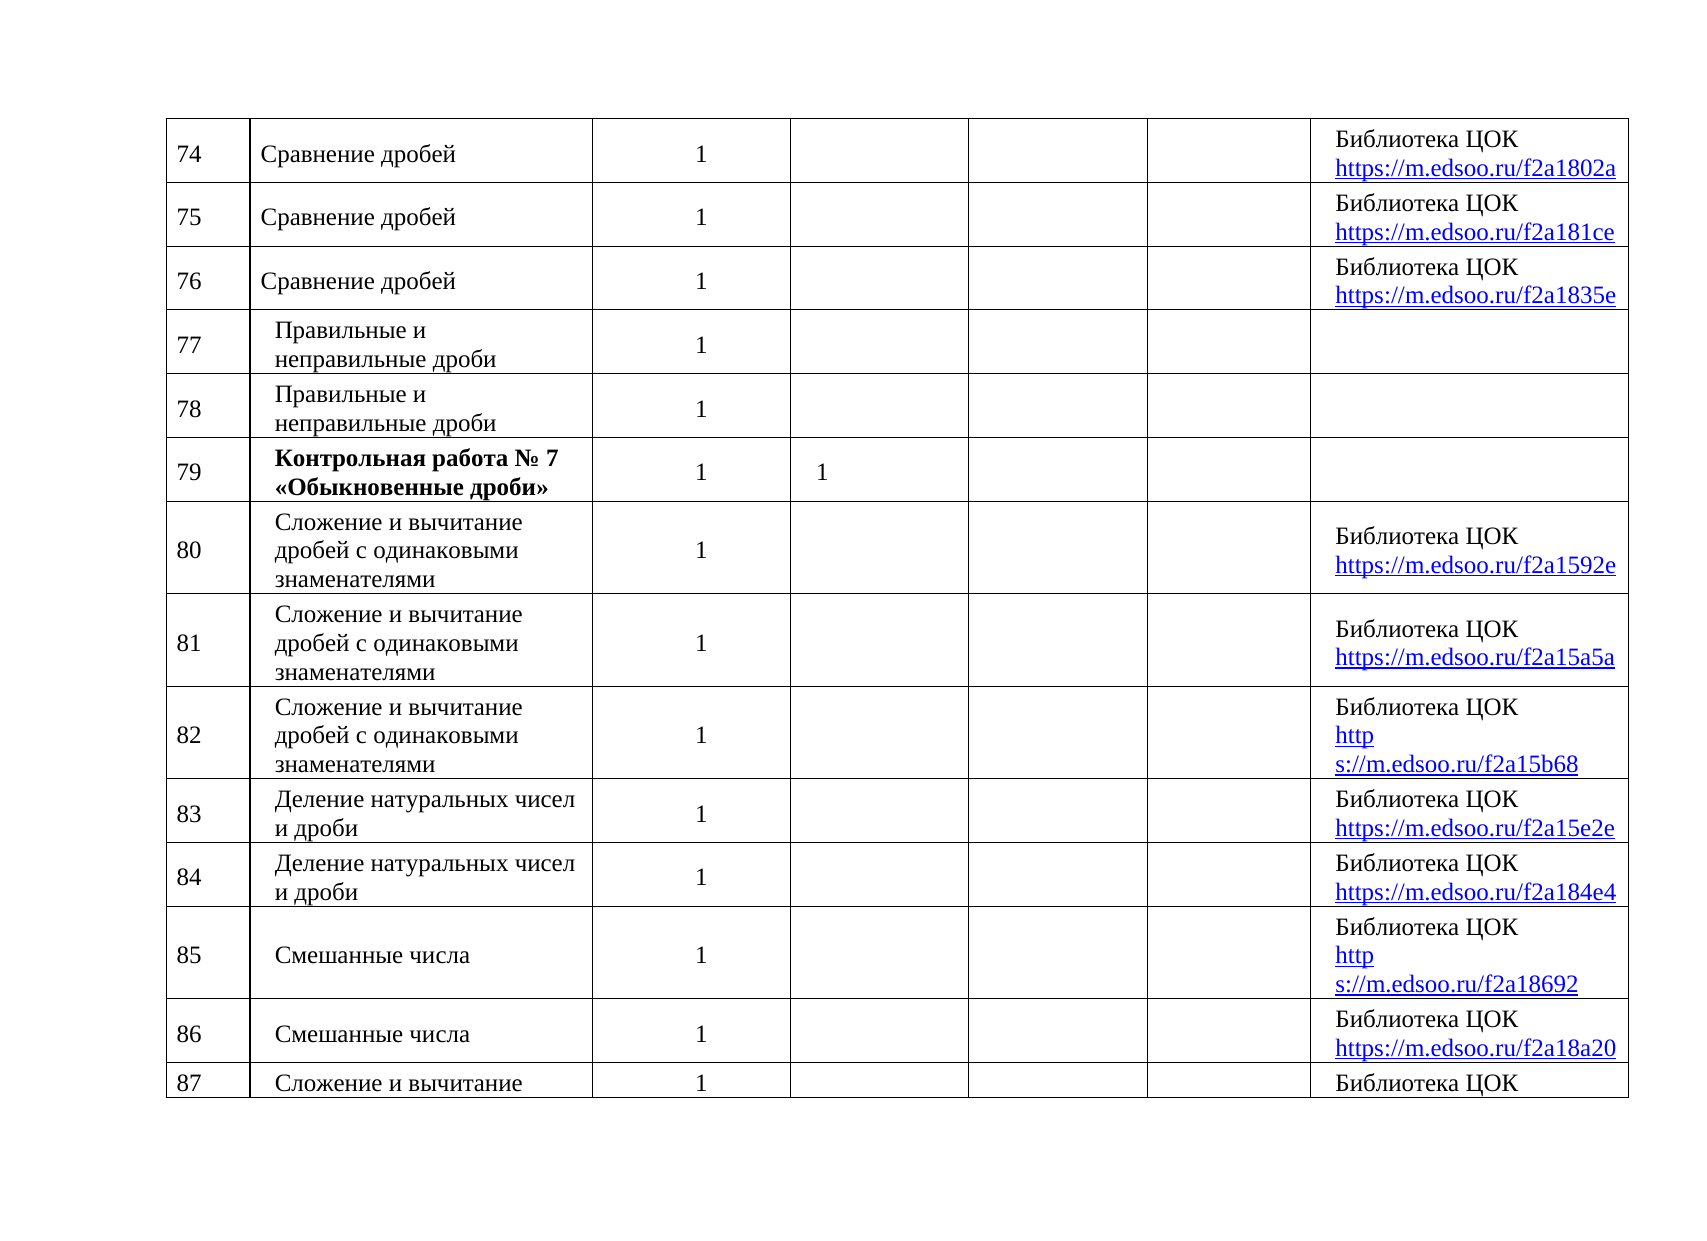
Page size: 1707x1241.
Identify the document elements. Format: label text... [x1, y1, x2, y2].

table_cell [969, 1063, 1147, 1097]
table_cell 82 [167, 687, 249, 778]
table_cell [791, 594, 968, 686]
table_cell Сложение и вычитание дробей с одинаковыми знаменателями [251, 502, 592, 593]
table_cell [251, 1063, 592, 1097]
table_cell [1148, 687, 1310, 778]
table_cell 80 [167, 502, 249, 593]
table_cell [791, 310, 968, 373]
table_cell Сравнение дробей [251, 183, 592, 246]
table_cell Библиотека ЦОК https://m.edsoo.ru/f2a18a20 [1311, 999, 1628, 1062]
table_cell 1 [593, 907, 790, 998]
table_cell [969, 374, 1147, 437]
table_cell 74 [167, 119, 249, 182]
table_cell [1311, 374, 1628, 437]
table_cell 1 [791, 438, 968, 501]
table_cell 1 [593, 247, 790, 309]
table_cell Сложение и вычитание дробей с одинаковыми знаменателями [251, 687, 592, 778]
table_cell [969, 999, 1147, 1062]
table_cell [791, 374, 968, 437]
table_cell [969, 502, 1147, 593]
table_cell 78 [167, 374, 249, 437]
table_cell 1 [593, 999, 790, 1062]
table_cell [969, 119, 1147, 182]
table_cell Библиотека ЦОК https://m.edsoo.ru/f2a15e2e [1311, 779, 1628, 842]
table_cell [791, 502, 968, 593]
table_cell Библиотека ЦОК https://m.edsoo.ru/f2a181ce [1311, 183, 1628, 246]
table_cell Библиотека ЦОК https://m.edsoo.ru/f2a1592e [1311, 502, 1628, 593]
table_cell [969, 247, 1147, 309]
table_cell [1148, 119, 1310, 182]
table_cell 76 [167, 247, 249, 309]
table_cell [1311, 438, 1628, 501]
table_cell [1148, 374, 1310, 437]
table_cell 1 [593, 1063, 790, 1097]
table_cell 83 [167, 779, 249, 842]
table_cell [969, 687, 1147, 778]
table_cell [791, 247, 968, 309]
table_cell [969, 438, 1147, 501]
table_cell [969, 779, 1147, 842]
table_cell 79 [167, 438, 249, 501]
table_cell [1148, 594, 1310, 686]
table_cell [791, 1063, 968, 1097]
table_cell [791, 119, 968, 182]
table_cell [1148, 843, 1310, 906]
table_cell [969, 310, 1147, 373]
table_cell [1148, 502, 1310, 593]
table_cell [1311, 310, 1628, 373]
table_cell 84 [167, 843, 249, 906]
table_cell Библиотека ЦОК https://m.edsoo.ru/f2a15a5a [1311, 594, 1628, 686]
table_cell [1148, 1063, 1310, 1097]
table_cell Библиотека ЦОК https://m.edsoo.ru/f2a15b68 [1311, 687, 1628, 778]
table_cell 77 [167, 310, 249, 373]
table_cell [969, 594, 1147, 686]
table_cell 1 [593, 843, 790, 906]
table_cell Правильные и неправильные дроби [251, 310, 592, 373]
table_cell 86 [167, 999, 249, 1062]
table_cell 1 [593, 119, 790, 182]
table_cell [791, 843, 968, 906]
table_cell [1148, 247, 1310, 309]
table_cell Сравнение дробей [251, 119, 592, 182]
table_cell 81 [167, 594, 249, 686]
table_cell [1148, 999, 1310, 1062]
table_cell 1 [593, 594, 790, 686]
table_cell Контрольная работа № 7 «Обыкновенные дроби» [251, 438, 592, 501]
table_cell [791, 999, 968, 1062]
table_cell [1148, 779, 1310, 842]
table_cell Смешанные числа [251, 999, 592, 1062]
table_cell 1 [593, 438, 790, 501]
table_cell Библиотека ЦОК https://m.edsoo.ru/f2a184e4 [1311, 843, 1628, 906]
table_cell Правильные и неправильные дроби [251, 374, 592, 437]
table_cell 75 [167, 183, 249, 246]
table_cell 1 [593, 687, 790, 778]
table_cell Библиотека ЦОК https://m.edsoo.ru/f2a1802a [1311, 119, 1628, 182]
table_cell 1 [593, 374, 790, 437]
table_cell Библиотека ЦОК https://m.edsoo.ru/f2a18692 [1311, 907, 1628, 998]
table_cell [1148, 907, 1310, 998]
table_cell Сложение и вычитание дробей с одинаковыми знаменателями [251, 594, 592, 686]
table_cell [1148, 183, 1310, 246]
table_cell [791, 779, 968, 842]
table_cell 1 [593, 779, 790, 842]
table_cell [791, 687, 968, 778]
table_cell 1 [593, 310, 790, 373]
table_cell [1148, 438, 1310, 501]
table_cell 1 [593, 502, 790, 593]
table_cell Деление натуральных чисел и дроби [251, 779, 592, 842]
table_cell Сравнение дробей [251, 247, 592, 309]
table_cell [791, 183, 968, 246]
table_cell [969, 843, 1147, 906]
table_cell [969, 907, 1147, 998]
table_cell Библиотека ЦОК https://m.edsoo.ru/f2a1835e [1311, 247, 1628, 309]
table_cell Деление натуральных чисел и дроби [251, 843, 592, 906]
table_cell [1311, 1063, 1628, 1097]
table_cell 87 [167, 1063, 249, 1097]
table_cell [969, 183, 1147, 246]
table_cell 1 [593, 183, 790, 246]
table_cell [791, 907, 968, 998]
table_cell [1148, 310, 1310, 373]
table_cell 85 [167, 907, 249, 998]
table_cell Смешанные числа [251, 907, 592, 998]
